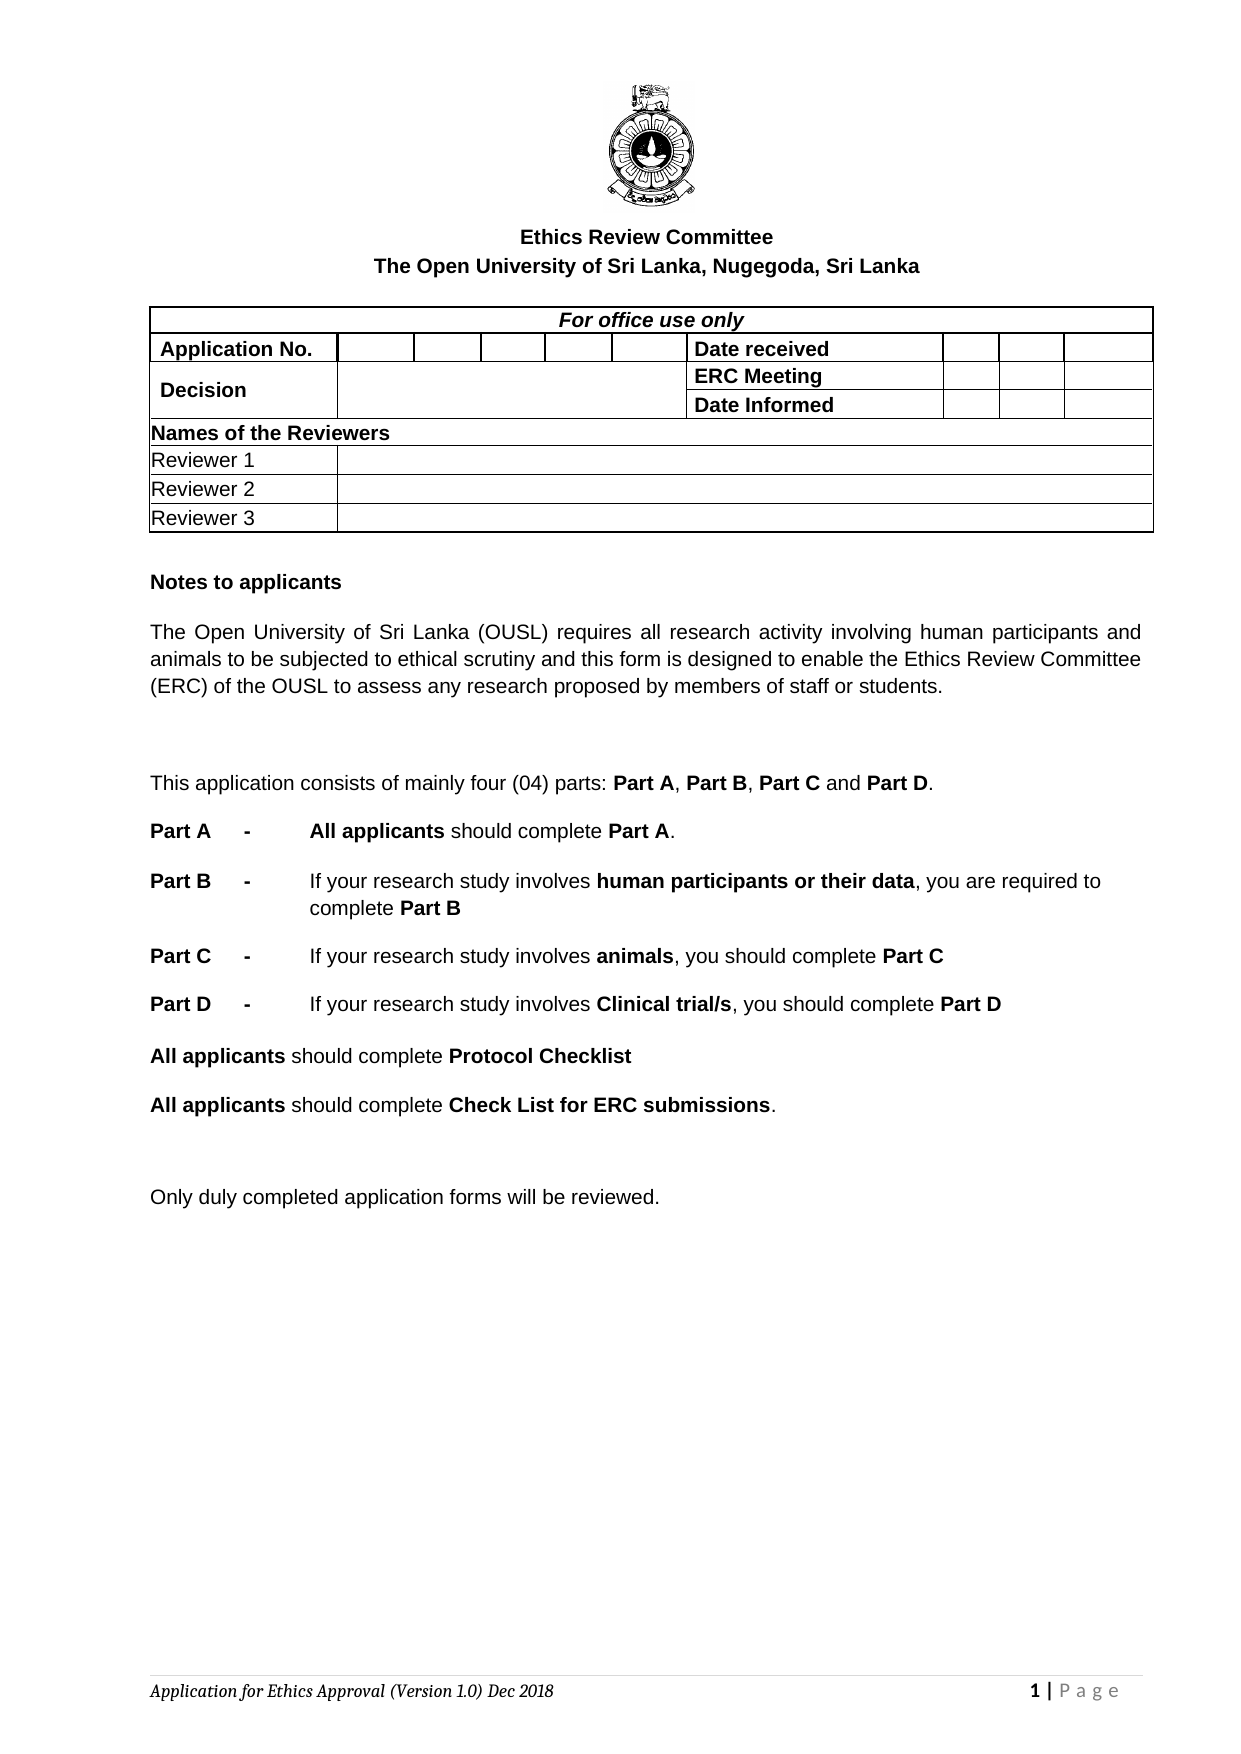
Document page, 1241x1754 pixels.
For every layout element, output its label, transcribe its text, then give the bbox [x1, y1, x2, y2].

table_cell Application No. [151, 334, 336, 361]
text Part A - All applicants should complete Part A. [150, 819, 1143, 843]
table_cell [944, 334, 998, 361]
table_cell Names of the Reviewers [150, 418, 1153, 444]
table_cell Reviewer 2 [150, 474, 337, 502]
table_cell [1065, 389, 1153, 417]
text The Open University of Sri Lanka, Nugegoda, Sri Lanka [150, 254, 1143, 278]
table_cell [1000, 334, 1063, 361]
table_cell [944, 362, 999, 389]
text The Open University of Sri Lanka (OUSL) requires all research activity involving human participants and animals to be subjected to ethical scrutiny and this form is designed to enable the Ethics Review Committee (ERC) of the OUSL to assess any research proposed by members of staff or students. [150, 620, 1143, 698]
table_header For office use only [151, 308, 1152, 332]
table_cell [415, 334, 480, 361]
text This application consists of mainly four (04) parts: Part A, Part B, Part C and Part D. [150, 770, 1143, 794]
text Part C - If your research study involves animals, you should complete Part C [150, 944, 1143, 968]
text All applicants should complete Protocol Checklist [150, 1044, 1143, 1068]
table_cell Reviewer 1 [150, 445, 337, 473]
table_cell [338, 445, 1153, 473]
table_cell Decision [150, 362, 337, 417]
table_cell ERC Meeting [687, 362, 943, 389]
text Part B - If your research study involves human participants or their data, you are required to complete Part B [150, 868, 1143, 919]
text Part D - If your research study involves Clinical trial/s, you should complete Part D [150, 992, 1143, 1016]
table_cell [1065, 334, 1152, 361]
table_cell [1065, 362, 1153, 389]
table_cell [1000, 362, 1064, 389]
table_cell [338, 474, 1153, 502]
picture [602, 81, 696, 213]
text All applicants should complete Check List for ERC submissions. [150, 1093, 1143, 1117]
table_cell [546, 334, 611, 361]
text Notes to applicants [150, 570, 1143, 594]
table_cell [944, 390, 999, 417]
table_cell [338, 362, 686, 417]
text Ethics Review Committee [150, 225, 1143, 249]
table_cell [613, 334, 686, 361]
table_cell [482, 334, 544, 361]
table_cell Reviewer 3 [150, 503, 337, 531]
table_cell [1000, 390, 1064, 417]
table_cell [338, 503, 1153, 531]
table_cell Date Informed [687, 390, 943, 417]
text Only duly completed application forms will be reviewed. [150, 1184, 1143, 1208]
table_cell [339, 334, 413, 361]
table_cell Date received [688, 334, 942, 361]
